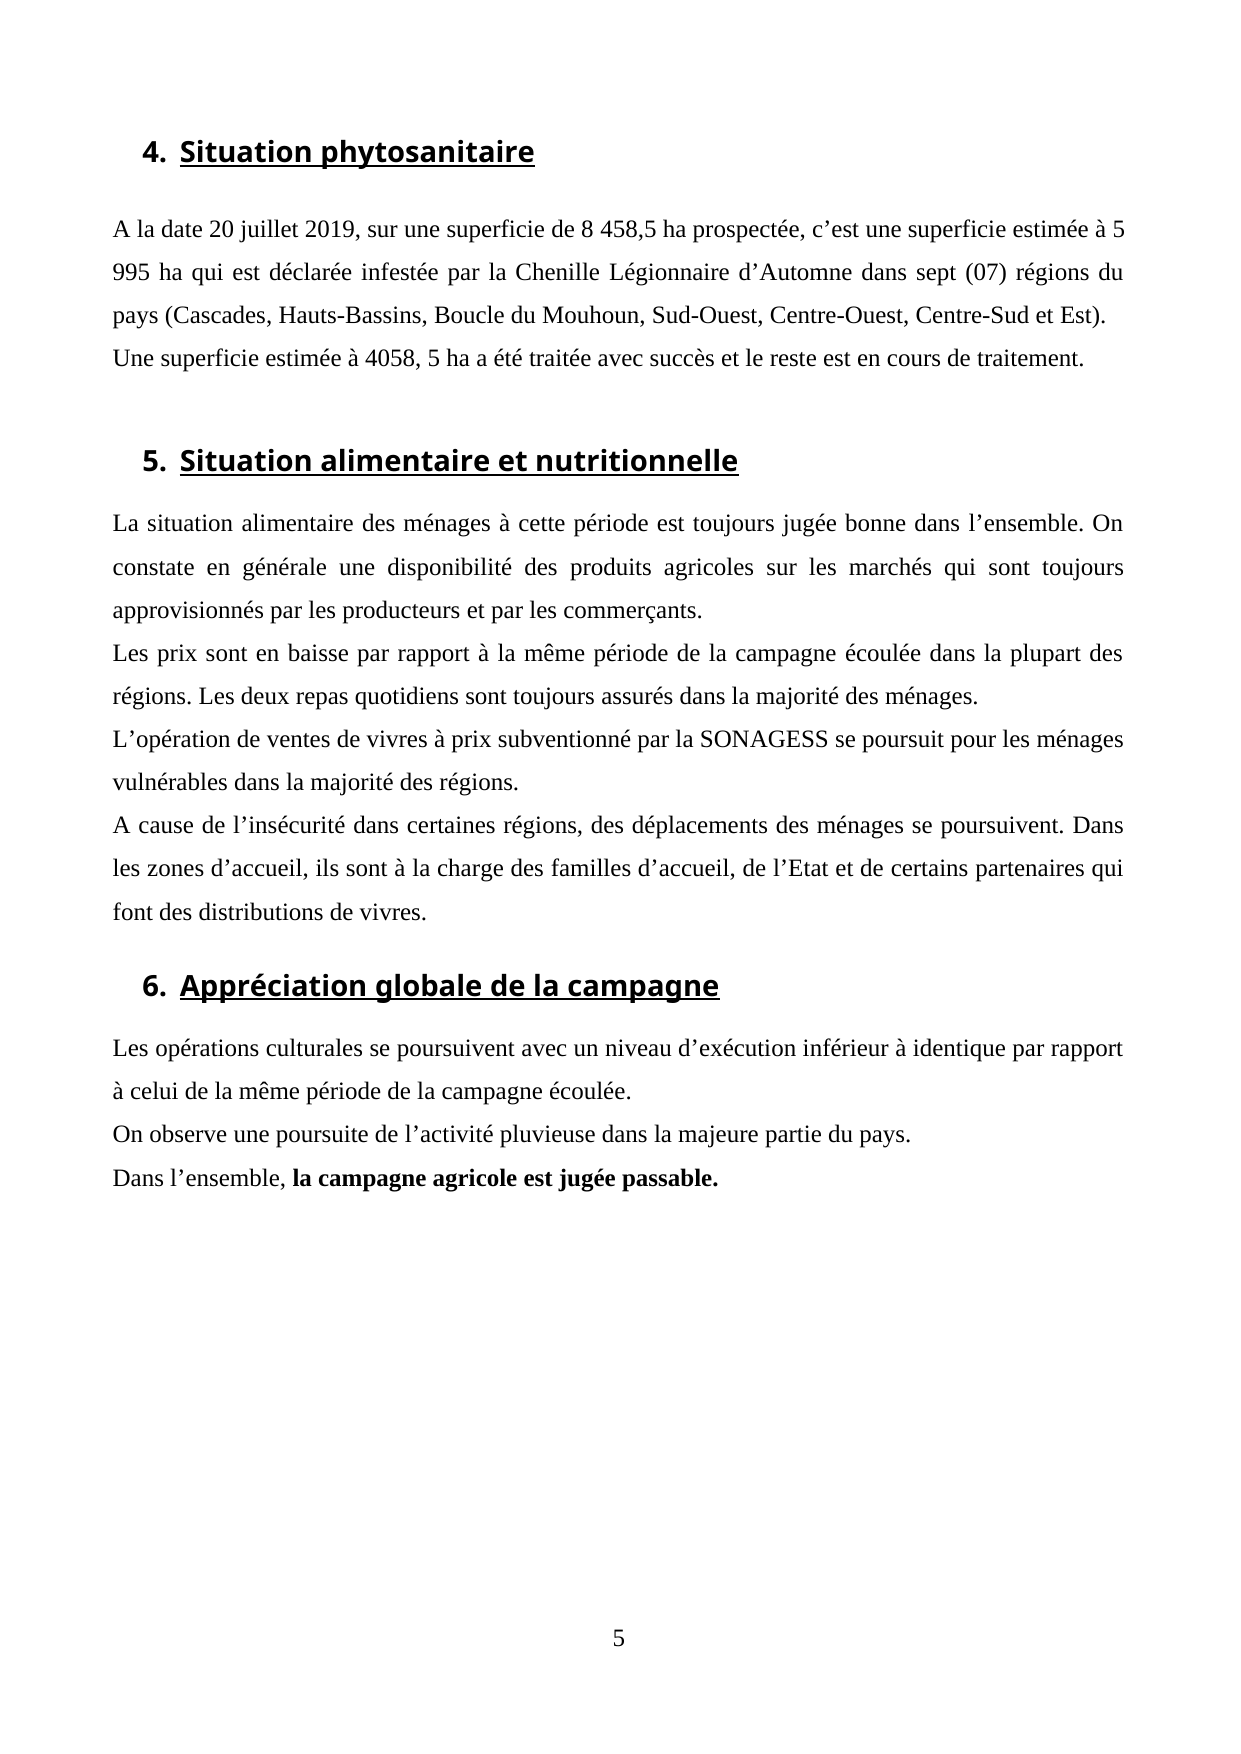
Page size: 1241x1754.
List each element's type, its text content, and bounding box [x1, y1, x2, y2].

subtitle Appréciation globale de la campagne [142, 965, 1125, 1004]
text A la date 20 juillet 2019, sur une superficie de 8 458,5 ha prospectée, c’est une superficie estimée à 5 995 ha qui est déclarée infestée par la Chenille Légionnaire d’Automne dans sept (07) régions du pays (Cascades, Hauts-Bassins, Boucle du Mouhoun, Sud-Ouest, Centre-Ouest, Centre-Sud et Est). [112, 214, 1125, 329]
text On observe une poursuite de l’activité pluvieuse dans la majeure partie du pays. [112, 1119, 1125, 1148]
subtitle Situation alimentaire et nutritionnelle [142, 440, 1125, 480]
text Dans l’ensemble, la campagne agricole est jugée passable. [112, 1163, 1125, 1191]
text Les opérations culturales se poursuivent avec un niveau d’exécution inférieur à identique par rapport à celui de la même période de la campagne écoulée. [112, 1033, 1125, 1105]
text La situation alimentaire des ménages à cette période est toujours jugée bonne dans l’ensemble. On constate en générale une disponibilité des produits agricoles sur les marchés qui sont toujours approvisionnés par les producteurs et par les commerçants. [112, 508, 1125, 623]
subtitle Situation phytosanitaire [142, 131, 1125, 171]
text Une superficie estimée à 4058, 5 ha a été traitée avec succès et le reste est en cours de traitement. [112, 343, 1125, 372]
text Les prix sont en baisse par rapport à la même période de la campagne écoulée dans la plupart des régions. Les deux repas quotidiens sont toujours assurés dans la majorité des ménages. [112, 638, 1125, 710]
text L’opération de ventes de vivres à prix subventionné par la SONAGESS se poursuit pour les ménages vulnérables dans la majorité des régions. [112, 724, 1125, 796]
text A cause de l’insécurité dans certaines régions, des déplacements des ménages se poursuivent. Dans les zones d’accueil, ils sont à la charge des familles d’accueil, de l’Etat et de certains partenaires qui font des distributions de vivres. [112, 810, 1125, 925]
